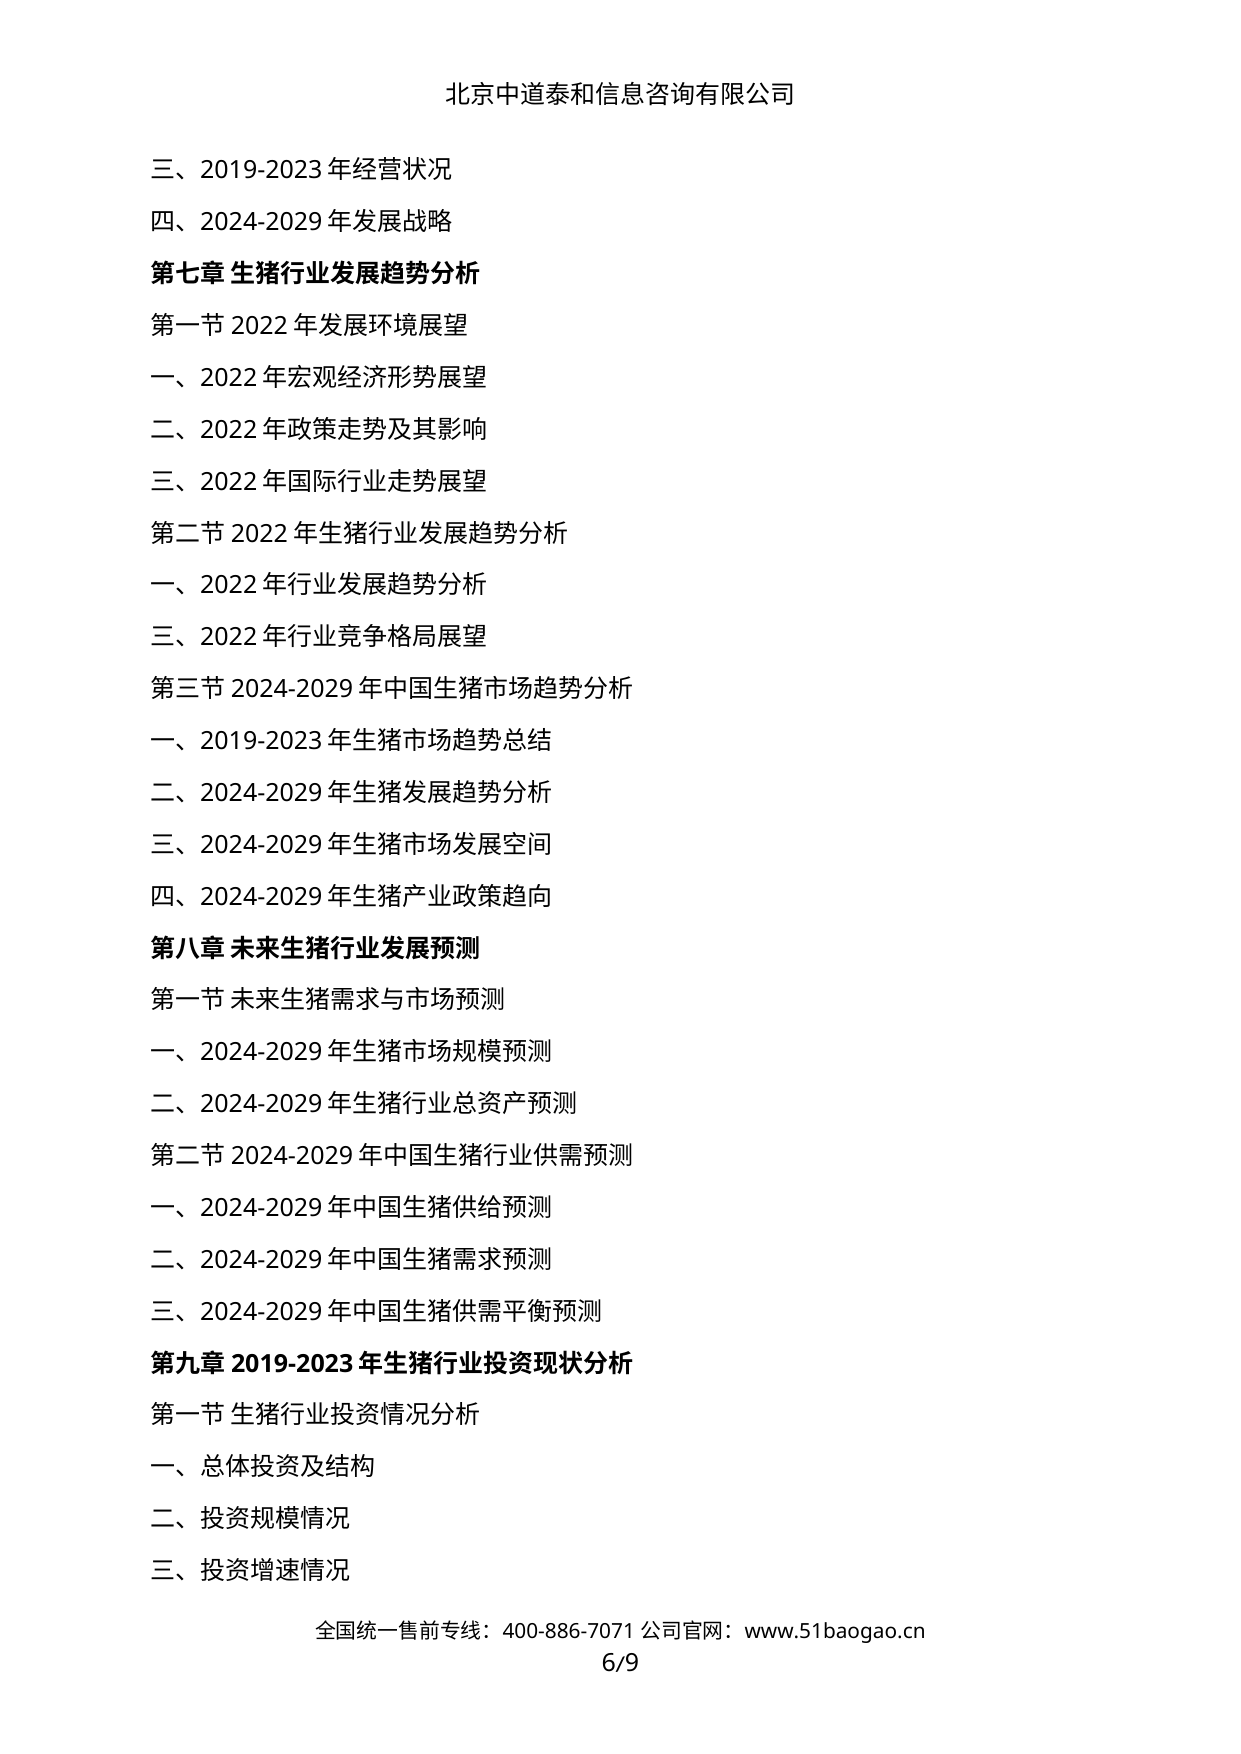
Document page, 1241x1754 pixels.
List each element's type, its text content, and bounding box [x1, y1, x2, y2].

text 一、2019-2023年生猪市场趋势总结 [150, 721, 1090, 757]
text 四、2024-2029年发展战略 [150, 202, 1090, 238]
text 第一节 2022年发展环境展望 [150, 306, 1090, 342]
text 第一节 未来生猪需求与市场预测 [150, 980, 1090, 1016]
text 三、2022年行业竞争格局展望 [150, 617, 1090, 653]
text 三、2024-2029年生猪市场发展空间 [150, 824, 1090, 861]
text 第一节 生猪行业投资情况分析 [150, 1395, 1090, 1431]
text 三、2019-2023年经营状况 [150, 150, 1090, 186]
text 二、2024-2029年生猪行业总资产预测 [150, 1084, 1090, 1120]
text 第三节 2024-2029年中国生猪市场趋势分析 [150, 669, 1090, 705]
text 一、2022年行业发展趋势分析 [150, 565, 1090, 601]
text 第二节 2024-2029年中国生猪行业供需预测 [150, 1136, 1090, 1172]
text 一、2022年宏观经济形势展望 [150, 357, 1090, 394]
text 四、2024-2029年生猪产业政策趋向 [150, 876, 1090, 912]
text 二、2024-2029年生猪发展趋势分析 [150, 772, 1090, 809]
text 一、2024-2029年生猪市场规模预测 [150, 1032, 1090, 1068]
text 二、2024-2029年中国生猪需求预测 [150, 1239, 1090, 1276]
text 一、总体投资及结构 [150, 1447, 1090, 1483]
text 第八章 未来生猪行业发展预测 [150, 928, 1090, 964]
text 三、投资增速情况 [150, 1551, 1090, 1587]
text 三、2024-2029年中国生猪供需平衡预测 [150, 1291, 1090, 1327]
text 第九章 2019-2023年生猪行业投资现状分析 [150, 1343, 1090, 1379]
text 一、2024-2029年中国生猪供给预测 [150, 1187, 1090, 1224]
text 二、2022年政策走势及其影响 [150, 409, 1090, 446]
text 二、投资规模情况 [150, 1499, 1090, 1535]
text 三、2022年国际行业走势展望 [150, 461, 1090, 497]
text 第二节 2022年生猪行业发展趋势分析 [150, 513, 1090, 549]
text 第七章 生猪行业发展趋势分析 [150, 254, 1090, 290]
